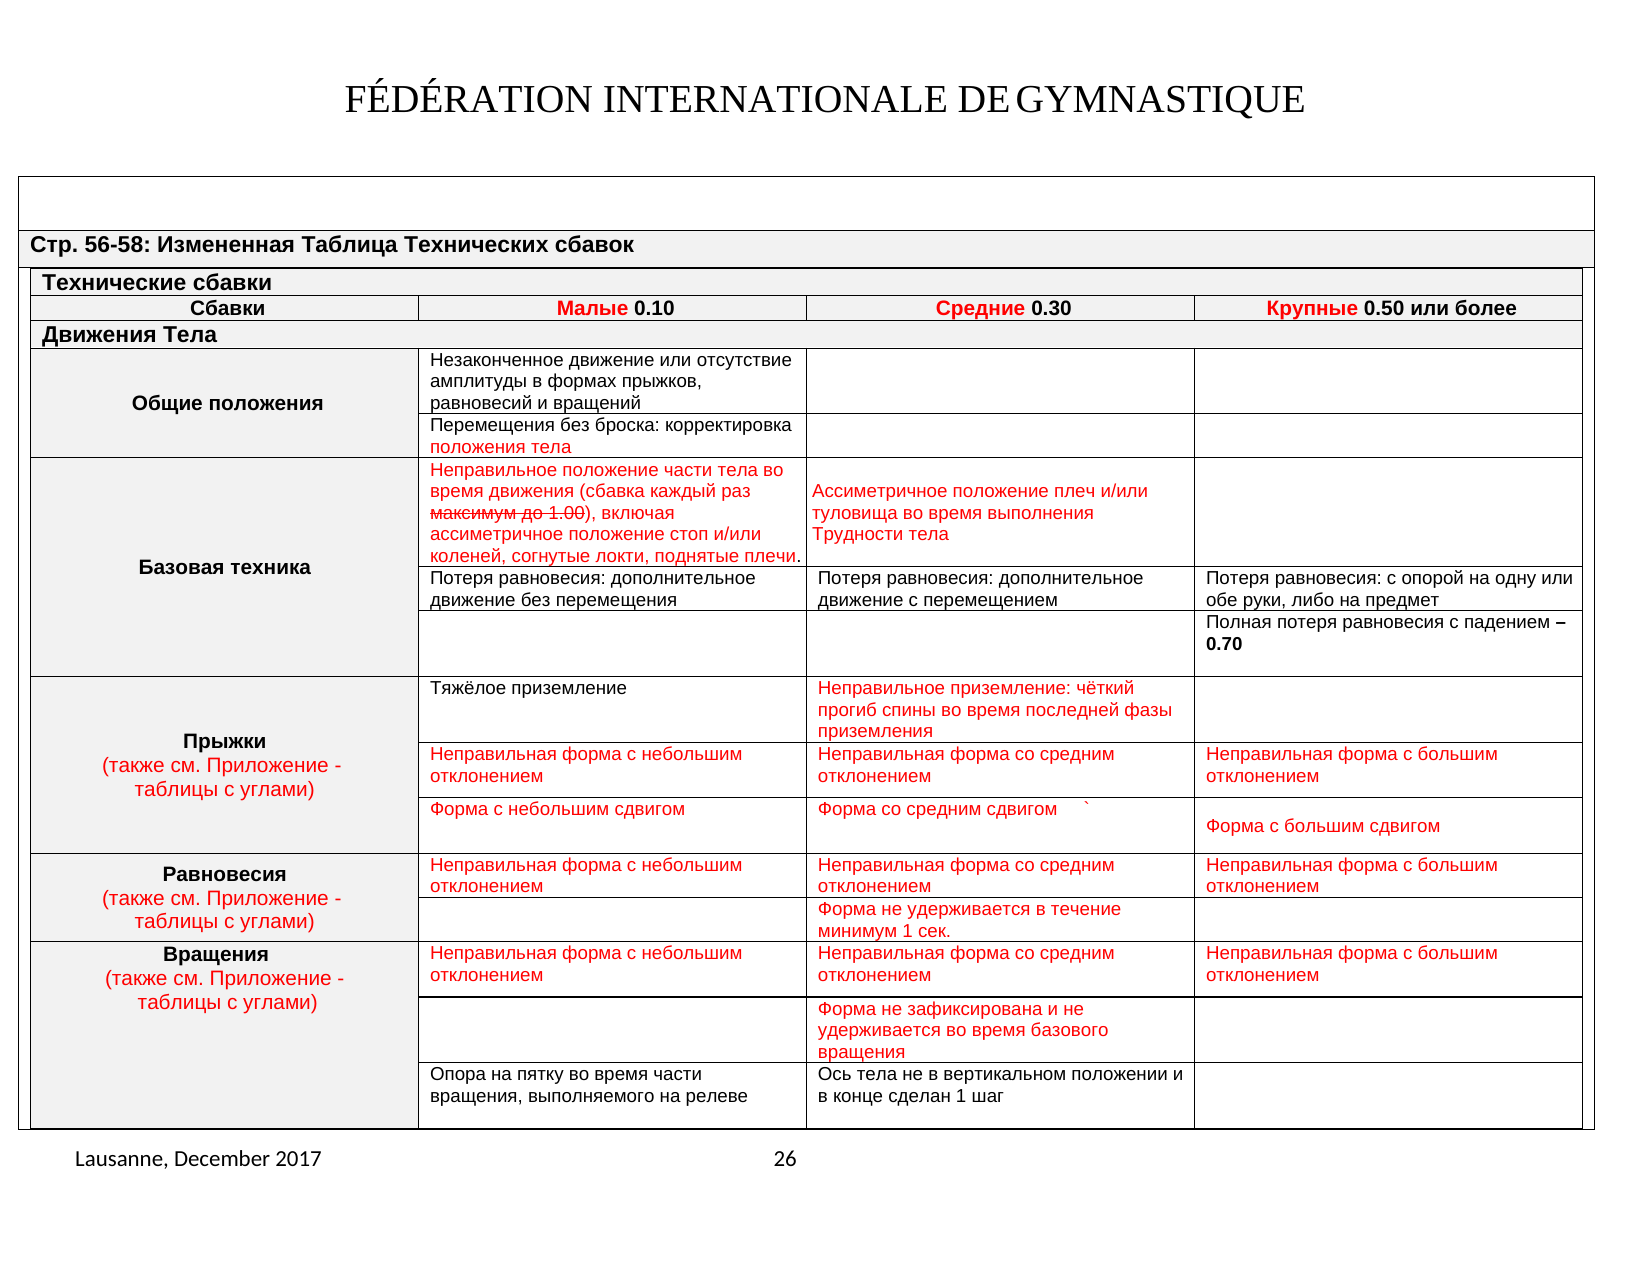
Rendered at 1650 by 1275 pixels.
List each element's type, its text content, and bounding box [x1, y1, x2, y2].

table_cell [19, 177, 1594, 230]
table_cell [1195, 458, 1582, 566]
table_cell [419, 798, 806, 853]
table_cell [807, 458, 1194, 566]
table_cell [807, 414, 1194, 457]
table_cell Стр. 56-58: Измененная Таблица Технических сбавок [19, 231, 1594, 267]
table_cell [1195, 611, 1582, 676]
table_cell [419, 414, 806, 457]
table_cell [419, 998, 806, 1062]
table_cell [1195, 898, 1582, 941]
table_cell [1195, 349, 1582, 413]
table_cell [419, 743, 806, 797]
table_cell [807, 611, 1194, 676]
table_cell [1399, 597, 1404, 605]
table_cell [807, 349, 1194, 413]
table_cell [1195, 942, 1582, 996]
table_cell [419, 458, 806, 566]
table_cell [1195, 854, 1582, 897]
table_cell [807, 743, 1194, 797]
table_cell [1195, 567, 1582, 610]
table_cell [419, 611, 806, 676]
table_cell [820, 597, 825, 605]
table_cell [19, 268, 30, 1129]
table_cell [419, 898, 806, 941]
table_cell [419, 567, 806, 610]
table_cell [807, 854, 1194, 897]
table_cell [807, 942, 1194, 996]
table_cell [1195, 798, 1582, 853]
table_cell [419, 677, 806, 742]
table_cell [807, 798, 1194, 853]
table_cell [433, 597, 438, 605]
table_cell [1195, 998, 1582, 1062]
table_cell [807, 898, 1194, 941]
table_cell [807, 567, 1194, 610]
table_cell [1195, 743, 1582, 797]
table_cell [1195, 1063, 1582, 1128]
table_cell [807, 677, 1194, 742]
table_cell [1583, 268, 1594, 1129]
table_cell [807, 1063, 1194, 1128]
table_cell [1195, 414, 1582, 457]
table_cell [419, 942, 806, 996]
table_cell [419, 349, 806, 413]
table_cell [1195, 677, 1582, 742]
table_cell [419, 1063, 806, 1128]
table_cell [807, 998, 1194, 1062]
table_cell [419, 854, 806, 897]
